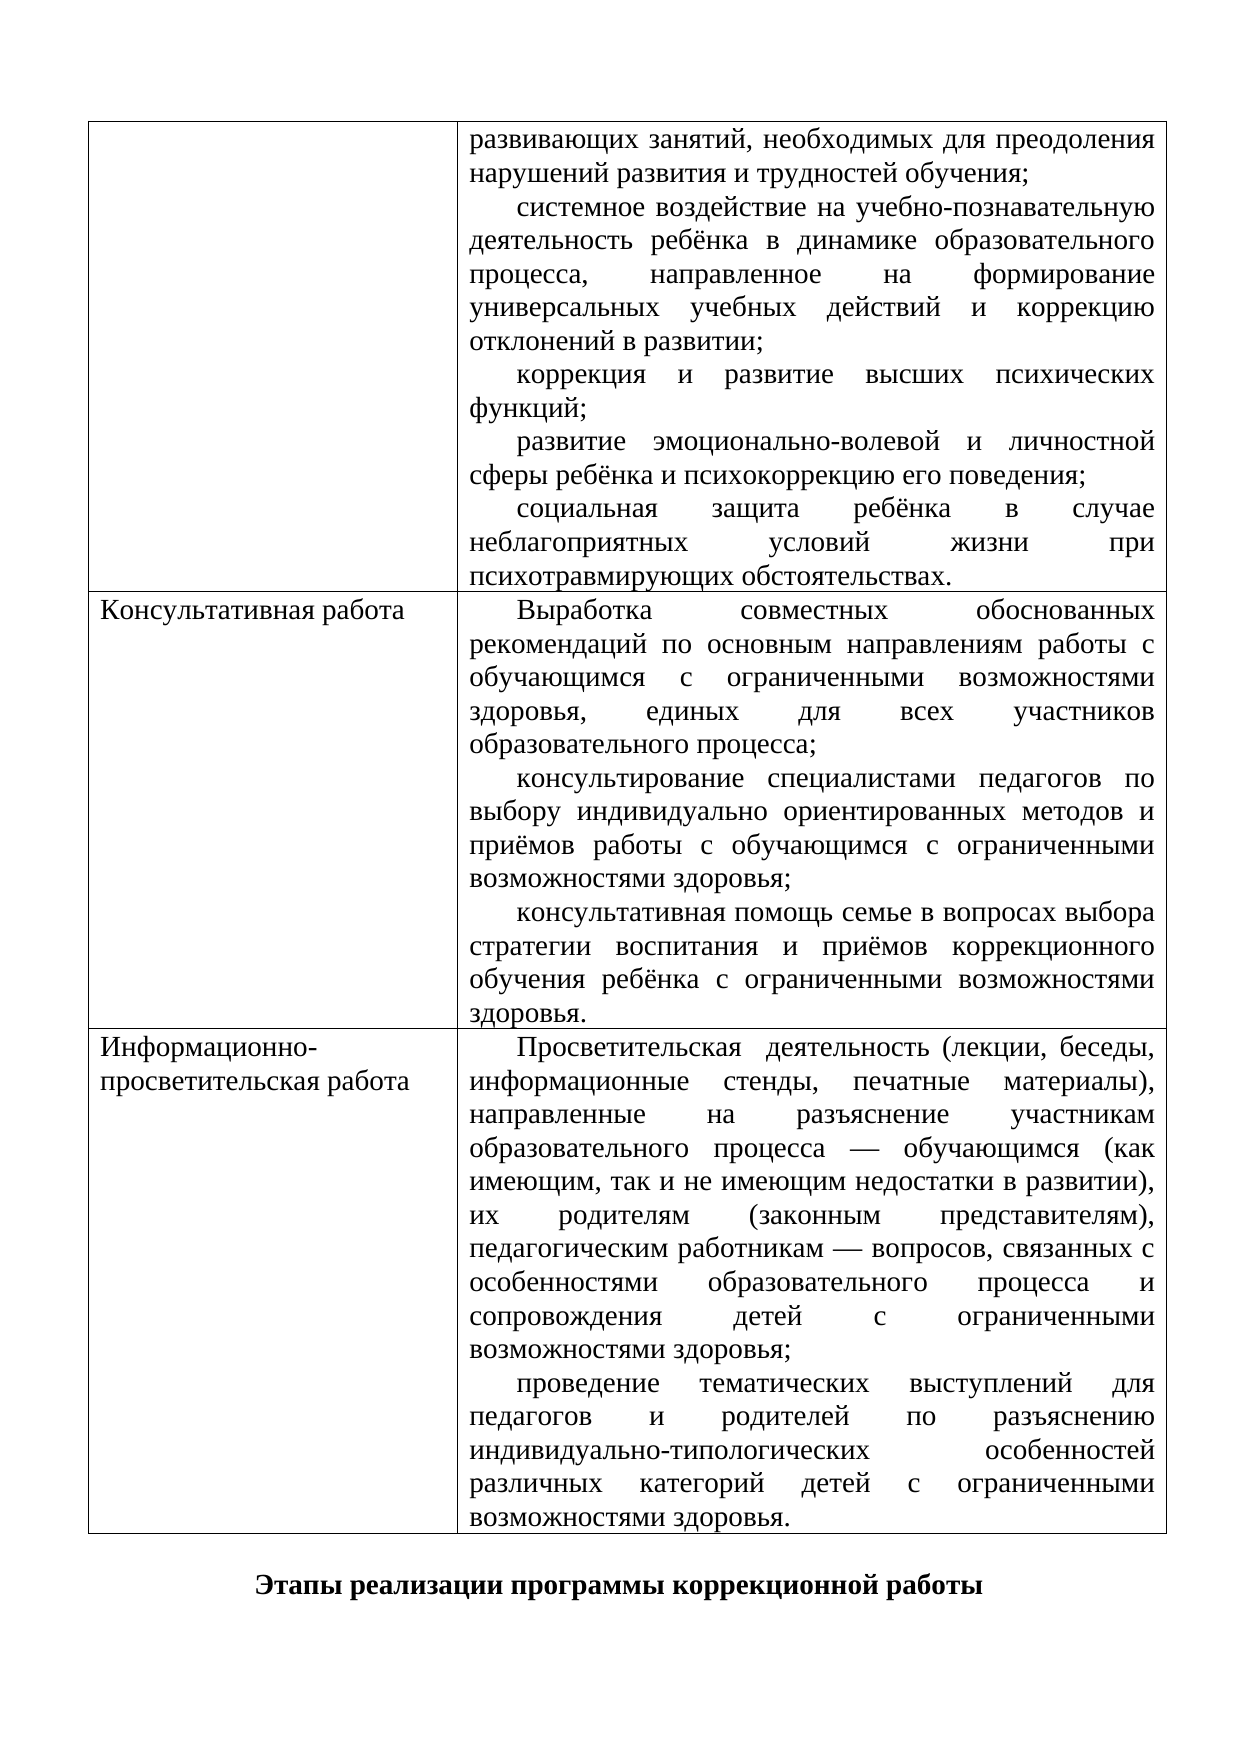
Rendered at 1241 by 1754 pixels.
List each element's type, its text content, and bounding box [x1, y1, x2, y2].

table_cell Информационно-просветительская работа [89, 1029, 457, 1532]
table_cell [89, 122, 457, 591]
table_cell Выработка совместных обоснованных рекомендаций по основным направлениям работы с обучающимся с ограниченными возможностями здоровья, единых для всех участников образовательного процесса; консультирование специалистами педагогов по выбору индивидуально ориентированных методов и приёмов работы с обучающимся с ограниченными возможностями здоровья; консультативная помощь семье в вопросах выбора стратегии воспитания и приёмов коррекционного обучения ребёнка с ограниченными возможностями здоровья. [458, 592, 1166, 1028]
table_cell Просветительская деятельность (лекции, беседы, информационные стенды, печатные материалы), направленные на разъяснение участникам образовательного процесса — обучающимся (как имеющим, так и не имеющим недостатки в развитии), их родителям (законным представителям), педагогическим работникам — вопросов, связанных с особенностями образовательного процесса и сопровождения детей с ограниченными возможностями здоровья; проведение тематических выступлений для педагогов и родителей по разъяснению индивидуально-типологических особенностей различных категорий детей с ограниченными возможностями здоровья. [458, 1029, 1166, 1532]
table_cell Консультативная работа [89, 592, 457, 1028]
text Этапы реализации программы коррекционной работы [207, 1567, 1181, 1601]
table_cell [458, 122, 1166, 591]
